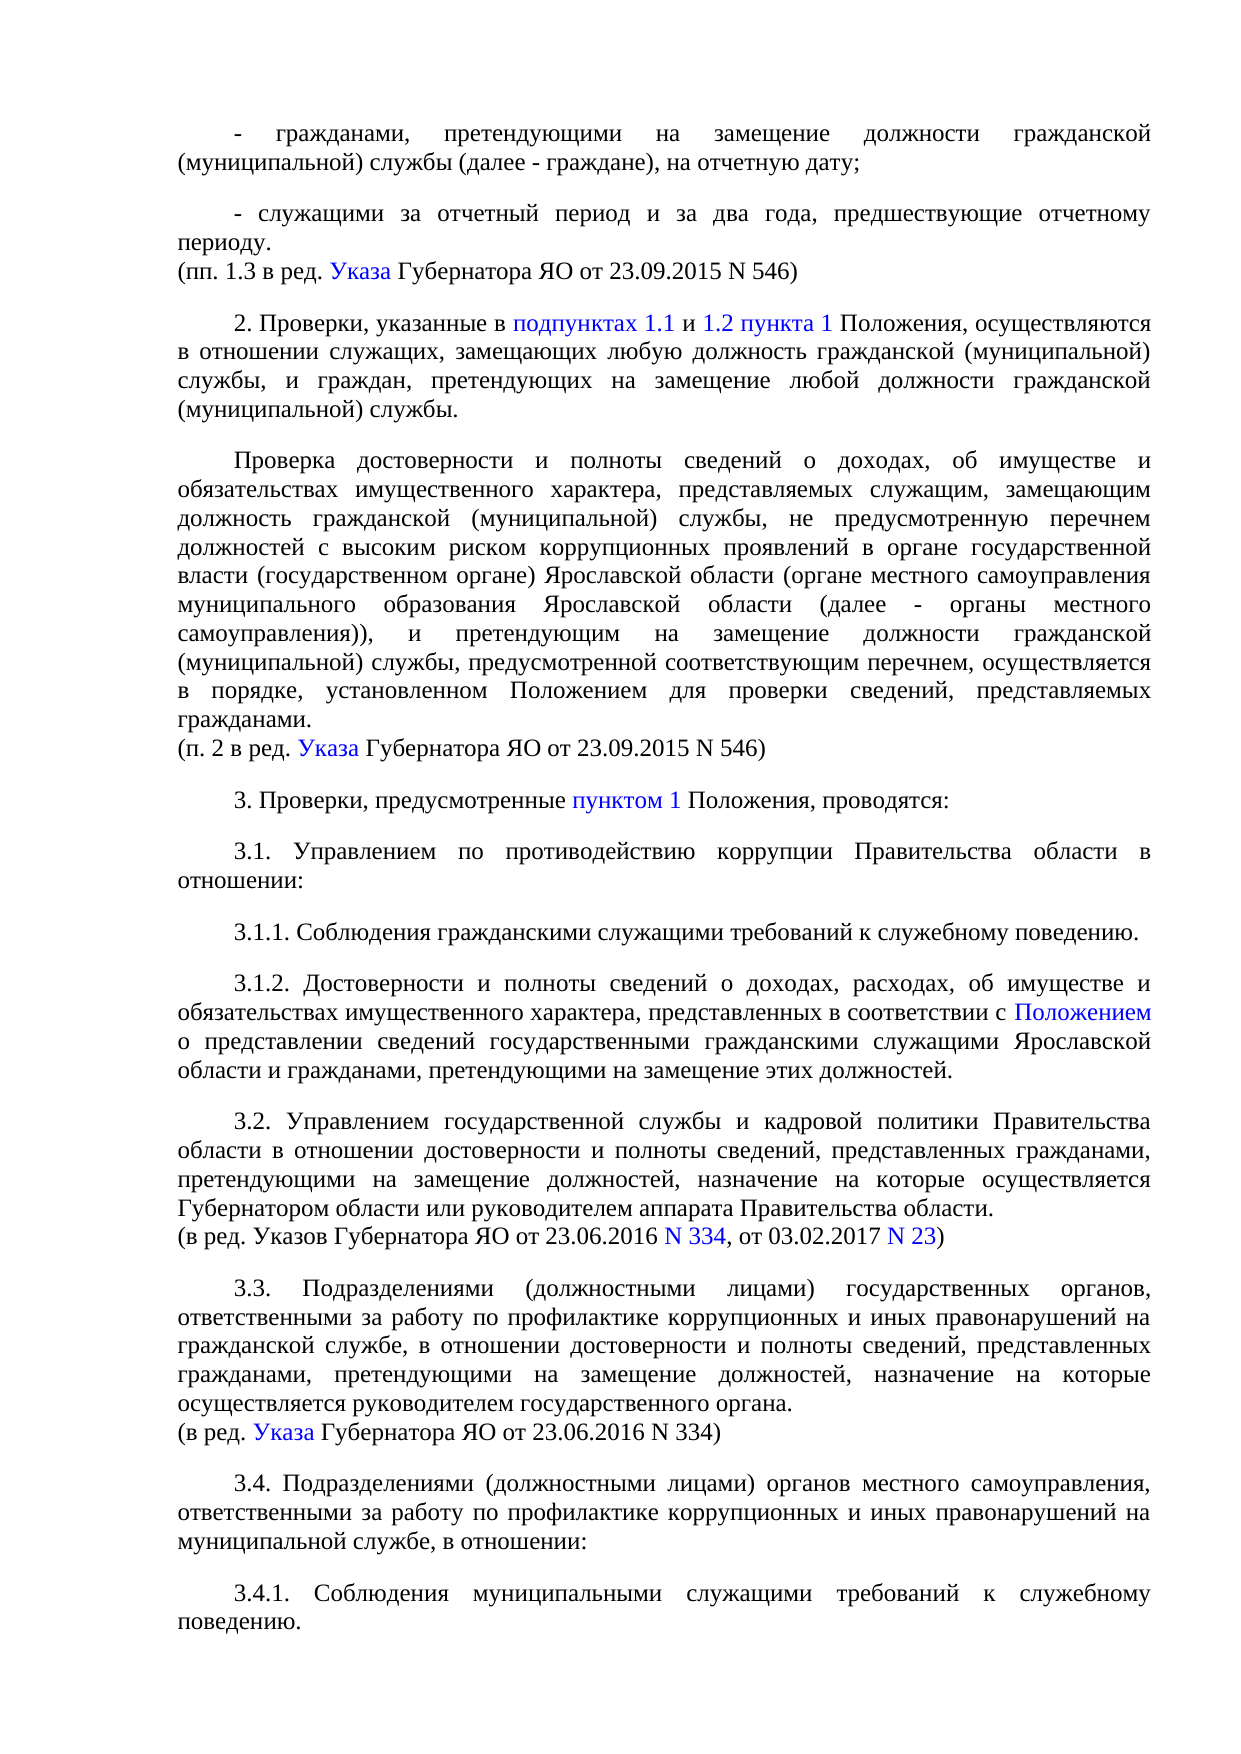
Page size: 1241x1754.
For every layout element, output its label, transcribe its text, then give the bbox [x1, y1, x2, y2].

text 3.1.2. Достоверности и полноты сведений о доходах, расходах, об имуществе и обязательствах имущественного характера, представленных в соответствии с Положением о представлении сведений государственными гражданскими служащими Ярославской области и гражданами, претендующими на замещение этих должностей. [177, 968, 1152, 1083]
text 3.3. Подразделениями (должностными лицами) государственных органов, ответственными за работу по профилактике коррупционных и иных правонарушений на гражданской службе, в отношении достоверности и полноты сведений, представленных гражданами, претендующими на замещение должностей, назначение на которые осуществляется руководителем государственного органа. [177, 1273, 1152, 1417]
text 3. Проверки, предусмотренные пунктом 1 Положения, проводятся: [177, 785, 1152, 813]
text 3.4. Подразделениями (должностными лицами) органов местного самоуправления, ответственными за работу по профилактике коррупционных и иных правонарушений на муниципальной службе, в отношении: [177, 1468, 1152, 1555]
text (пп. 1.3 в ред. Указа Губернатора ЯО от 23.09.2015 N 546) [177, 256, 1152, 285]
text 3.1. Управлением по противодействию коррупции Правительства области в отношении: [177, 836, 1152, 894]
text 3.4.1. Соблюдения муниципальными служащими требований к служебному поведению. [177, 1578, 1152, 1635]
text 3.2. Управлением государственной службы и кадровой политики Правительства области в отношении достоверности и полноты сведений, представленных гражданами, претендующими на замещение должностей, назначение на которые осуществляется Губернатором области или руководителем аппарата Правительства области. [177, 1106, 1152, 1221]
text (п. 2 в ред. Указа Губернатора ЯО от 23.09.2015 N 546) [177, 733, 1152, 762]
text 2. Проверки, указанные в подпунктах 1.1 и 1.2 пункта 1 Положения, осуществляются в отношении служащих, замещающих любую должность гражданской (муниципальной) службы, и граждан, претендующих на замещение любой должности гражданской (муниципальной) службы. [177, 308, 1152, 423]
text 3.1.1. Соблюдения гражданскими служащими требований к служебному поведению. [177, 917, 1152, 946]
text - служащими за отчетный период и за два года, предшествующие отчетному периоду. [177, 198, 1152, 256]
text - гражданами, претендующими на замещение должности гражданской (муниципальной) службы (далее - граждане), на отчетную дату; [177, 118, 1152, 176]
text Проверка достоверности и полноты сведений о доходах, об имуществе и обязательствах имущественного характера, представляемых служащим, замещающим должность гражданской (муниципальной) службы, не предусмотренную перечнем должностей с высоким риском коррупционных проявлений в органе государственной власти (государственном органе) Ярославской области (органе местного самоуправления муниципального образования Ярославской области (далее - органы местного самоуправления)), и претендующим на замещение должности гражданской (муниципальной) службы, предусмотренной соответствующим перечнем, осуществляется в порядке, установленном Положением для проверки сведений, представляемых гражданами. [177, 446, 1152, 733]
text (в ред. Указов Губернатора ЯО от 23.06.2016 N 334, от 03.02.2017 N 23) [177, 1221, 1152, 1250]
text (в ред. Указа Губернатора ЯО от 23.06.2016 N 334) [177, 1417, 1152, 1446]
